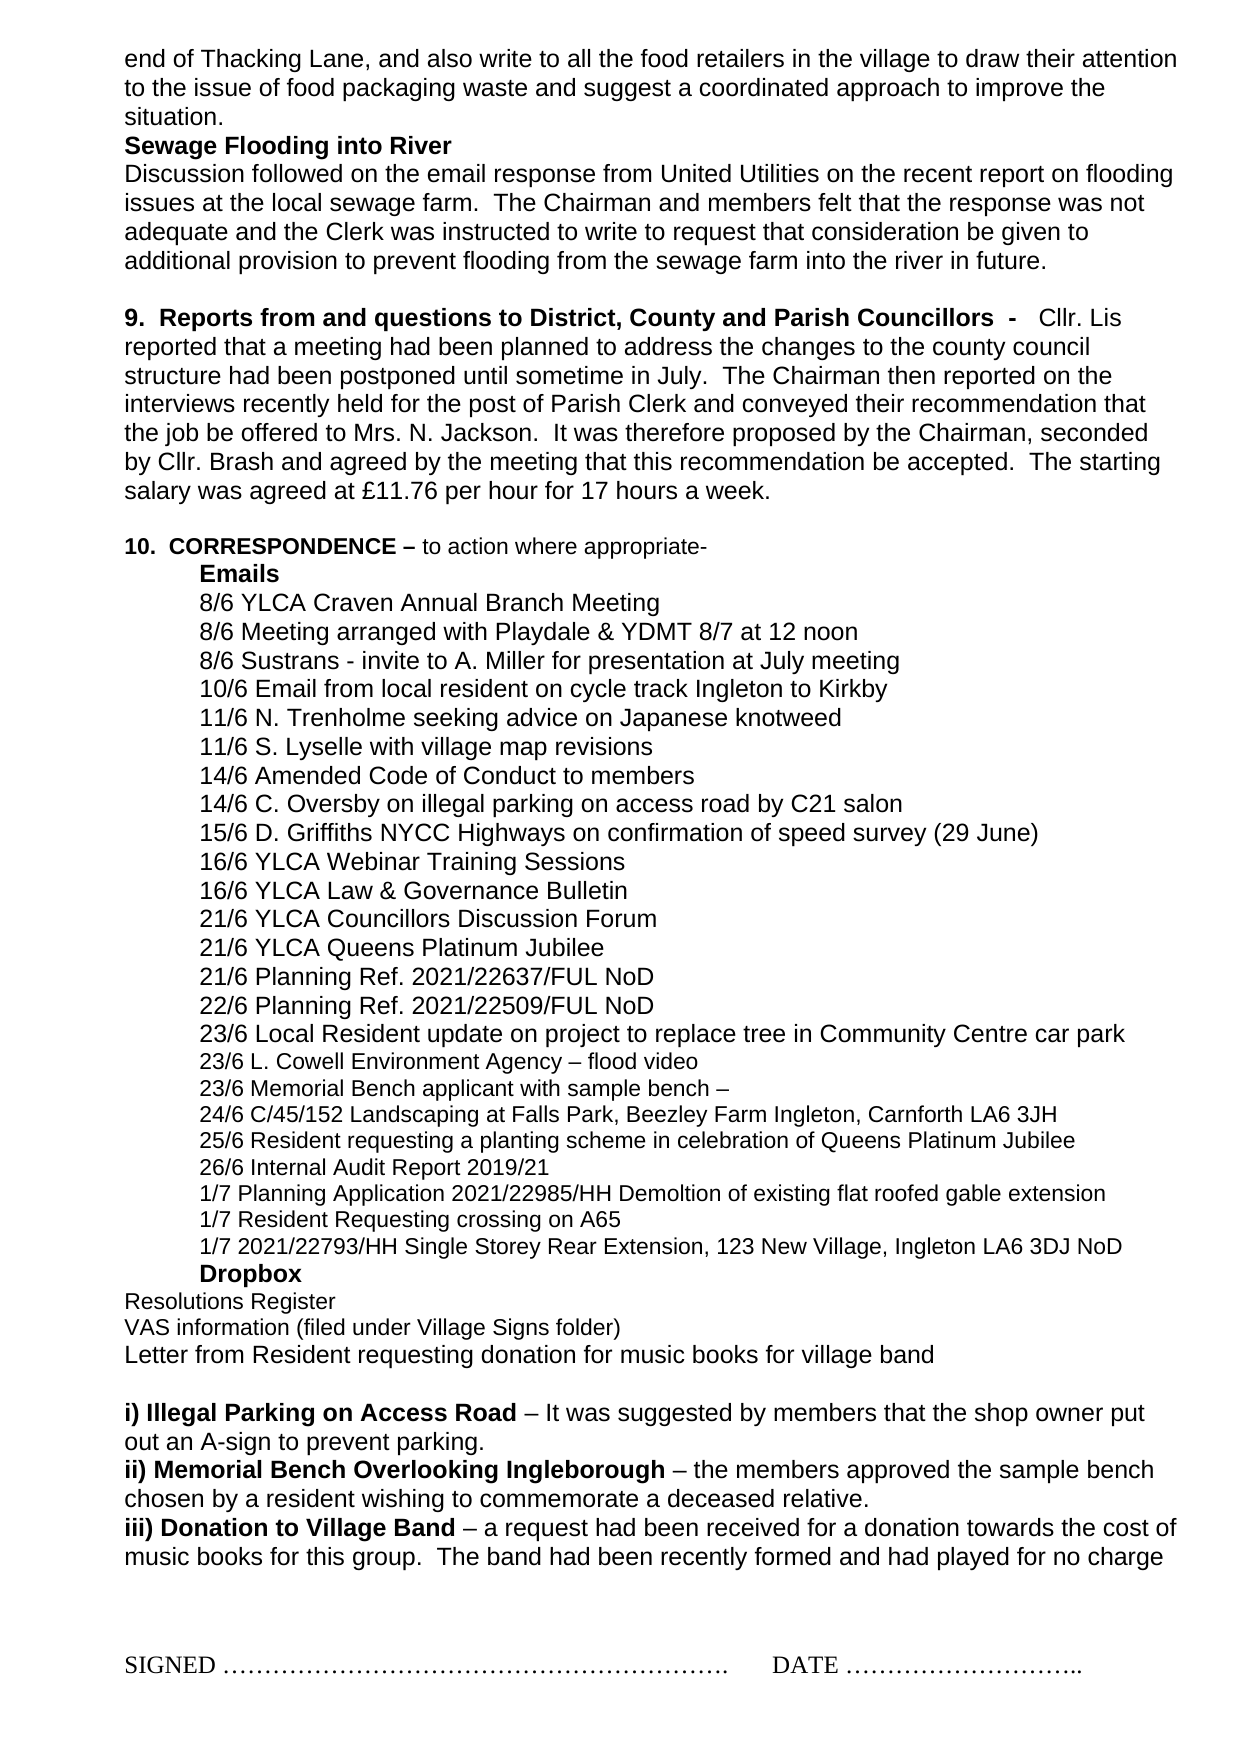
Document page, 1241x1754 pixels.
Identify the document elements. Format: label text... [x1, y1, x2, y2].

text Dropbox [199, 1259, 1181, 1288]
text Letter from Resident requesting donation for music books for village band [124, 1341, 1181, 1369]
text Emails [199, 559, 1181, 588]
text 25/6 Resident requesting a planting scheme in celebration of Queens Platinum Jubilee [199, 1127, 1181, 1154]
text 21/6 YLCA Queens Platinum Jubilee [199, 933, 1181, 962]
text 1/7 2021/22793/HH Single Storey Rear Extension, 123 New Village, Ingleton LA6 3DJ NoD [199, 1233, 1181, 1259]
text 24/6 C/45/152 Landscaping at Falls Park, Beezley Farm Ingleton, Carnforth LA6 3JH [199, 1101, 1181, 1127]
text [124, 1513, 1181, 1571]
text 1/7 Planning Application 2021/22985/HH Demoltion of existing flat roofed gable extension [199, 1180, 1181, 1206]
text 16/6 YLCA Webinar Training Sessions [199, 847, 1181, 876]
text VAS information (filed under Village Signs folder) [124, 1314, 1181, 1341]
text 8/6 YLCA Craven Annual Branch Meeting [199, 588, 1181, 617]
text ii) Memorial Bench Overlooking Ingleborough – the members approved the sample bench chosen by a resident wishing to commemorate a deceased relative. [124, 1456, 1181, 1513]
text i) Illegal Parking on Access Road – It was suggested by members that the shop owner put out an A-sign to prevent parking. [124, 1398, 1181, 1456]
text Sewage Flooding into River [124, 131, 1181, 159]
text 8/6 Meeting arranged with Playdale & YDMT 8/7 at 12 noon [199, 617, 1181, 646]
text 10/6 Email from local resident on cycle track Ingleton to Kirkby [199, 674, 1181, 703]
text 1/7 Resident Requesting crossing on A65 [199, 1206, 1181, 1233]
text 9. Reports from and questions to District, County and Parish Councillors - Cllr. Lis reported that a meeting had been planned to address the changes to the county council structure had been postponed until sometime in July. The Chairman then reported on the interviews recently held for the post of Parish Clerk and conveyed their recommendation that the job be offered to Mrs. N. Jackson. It was therefore proposed by the Chairman, seconded by Cllr. Brash and agreed by the meeting that this recommendation be accepted. The starting salary was agreed at £11.76 per hour for 17 hours a week. [124, 303, 1181, 504]
text 23/6 L. Cowell Environment Agency – flood video [199, 1048, 1181, 1074]
text 8/6 Sustrans - invite to A. Miller for presentation at July meeting [199, 646, 1181, 674]
text 26/6 Internal Audit Report 2019/21 [199, 1154, 1181, 1180]
text 21/6 YLCA Councillors Discussion Forum [199, 904, 1181, 933]
text 23/6 Local Resident update on project to replace tree in Community Centre car park [199, 1019, 1181, 1048]
text 11/6 N. Trenholme seeking advice on Japanese knotweed [199, 703, 1181, 732]
text 16/6 YLCA Law & Governance Bulletin [199, 876, 1181, 904]
text 11/6 S. Lyselle with village map revisions [199, 732, 1181, 761]
text 14/6 Amended Code of Conduct to members [199, 761, 1181, 789]
text 22/6 Planning Ref. 2021/22509/FUL NoD [199, 991, 1181, 1019]
text Resolutions Register [124, 1288, 1181, 1314]
text 21/6 Planning Ref. 2021/22637/FUL NoD [199, 962, 1181, 991]
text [124, 44, 1181, 131]
text Discussion followed on the email response from United Utilities on the recent report on flooding issues at the local sewage farm. The Chairman and members felt that the response was not adequate and the Clerk was instructed to write to request that consideration be given to additional provision to prevent flooding from the sewage farm into the river in future. [124, 159, 1181, 274]
text 23/6 Memorial Bench applicant with sample bench – [199, 1074, 1181, 1101]
text 10. CORRESPONDENCE – to action where appropriate- [124, 533, 1181, 559]
text 15/6 D. Griffiths NYCC Highways on confirmation of speed survey (29 June) [199, 818, 1181, 847]
text 14/6 C. Oversby on illegal parking on access road by C21 salon [199, 789, 1181, 818]
